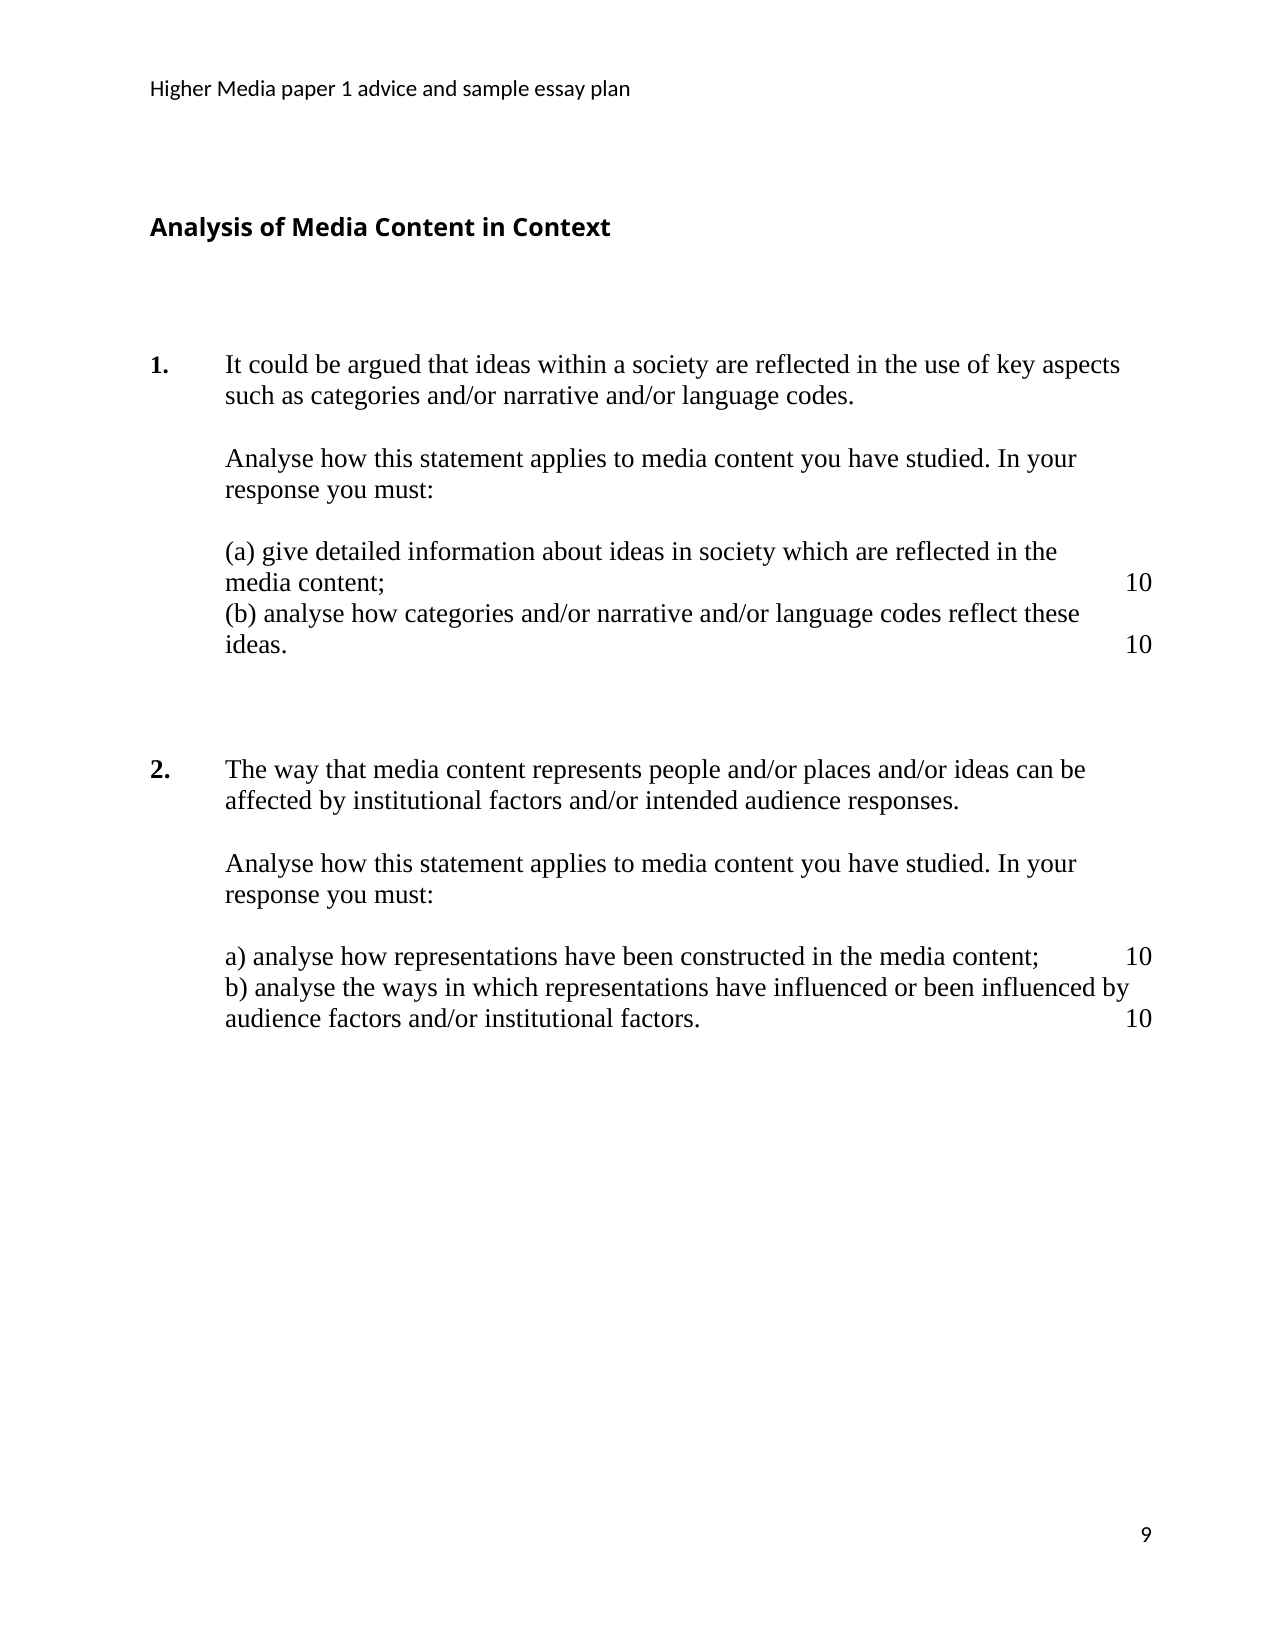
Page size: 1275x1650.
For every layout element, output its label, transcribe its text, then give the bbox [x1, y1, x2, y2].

text 2. The way that media content represents people and/or places and/or ideas can be affected by institutional factors and/or intended audience responses. [150, 753, 1154, 816]
text (a) give detailed information about ideas in society which are reflected in the [150, 535, 1154, 566]
text ideas. 10 [150, 629, 1154, 660]
text (b) analyse how categories and/or narrative and/or language codes reflect these [150, 597, 1154, 629]
text b) analyse the ways in which representations have influenced or been influenced by audience factors and/or institutional factors. 10 [225, 971, 1154, 1033]
text media content; 10 [150, 566, 1154, 597]
text Analysis of Media Content in Context [150, 210, 1152, 244]
text Analyse how this statement applies to media content you have studied. In your response you must: [225, 847, 1154, 909]
text Analyse how this statement applies to media content you have studied. In your response you must: [225, 442, 1154, 504]
text 1. It could be argued that ideas within a society are reflected in the use of key aspects such as categories and/or narrative and/or language codes. [150, 348, 1154, 411]
text a) analyse how representations have been constructed in the media content; 10 [150, 940, 1154, 971]
